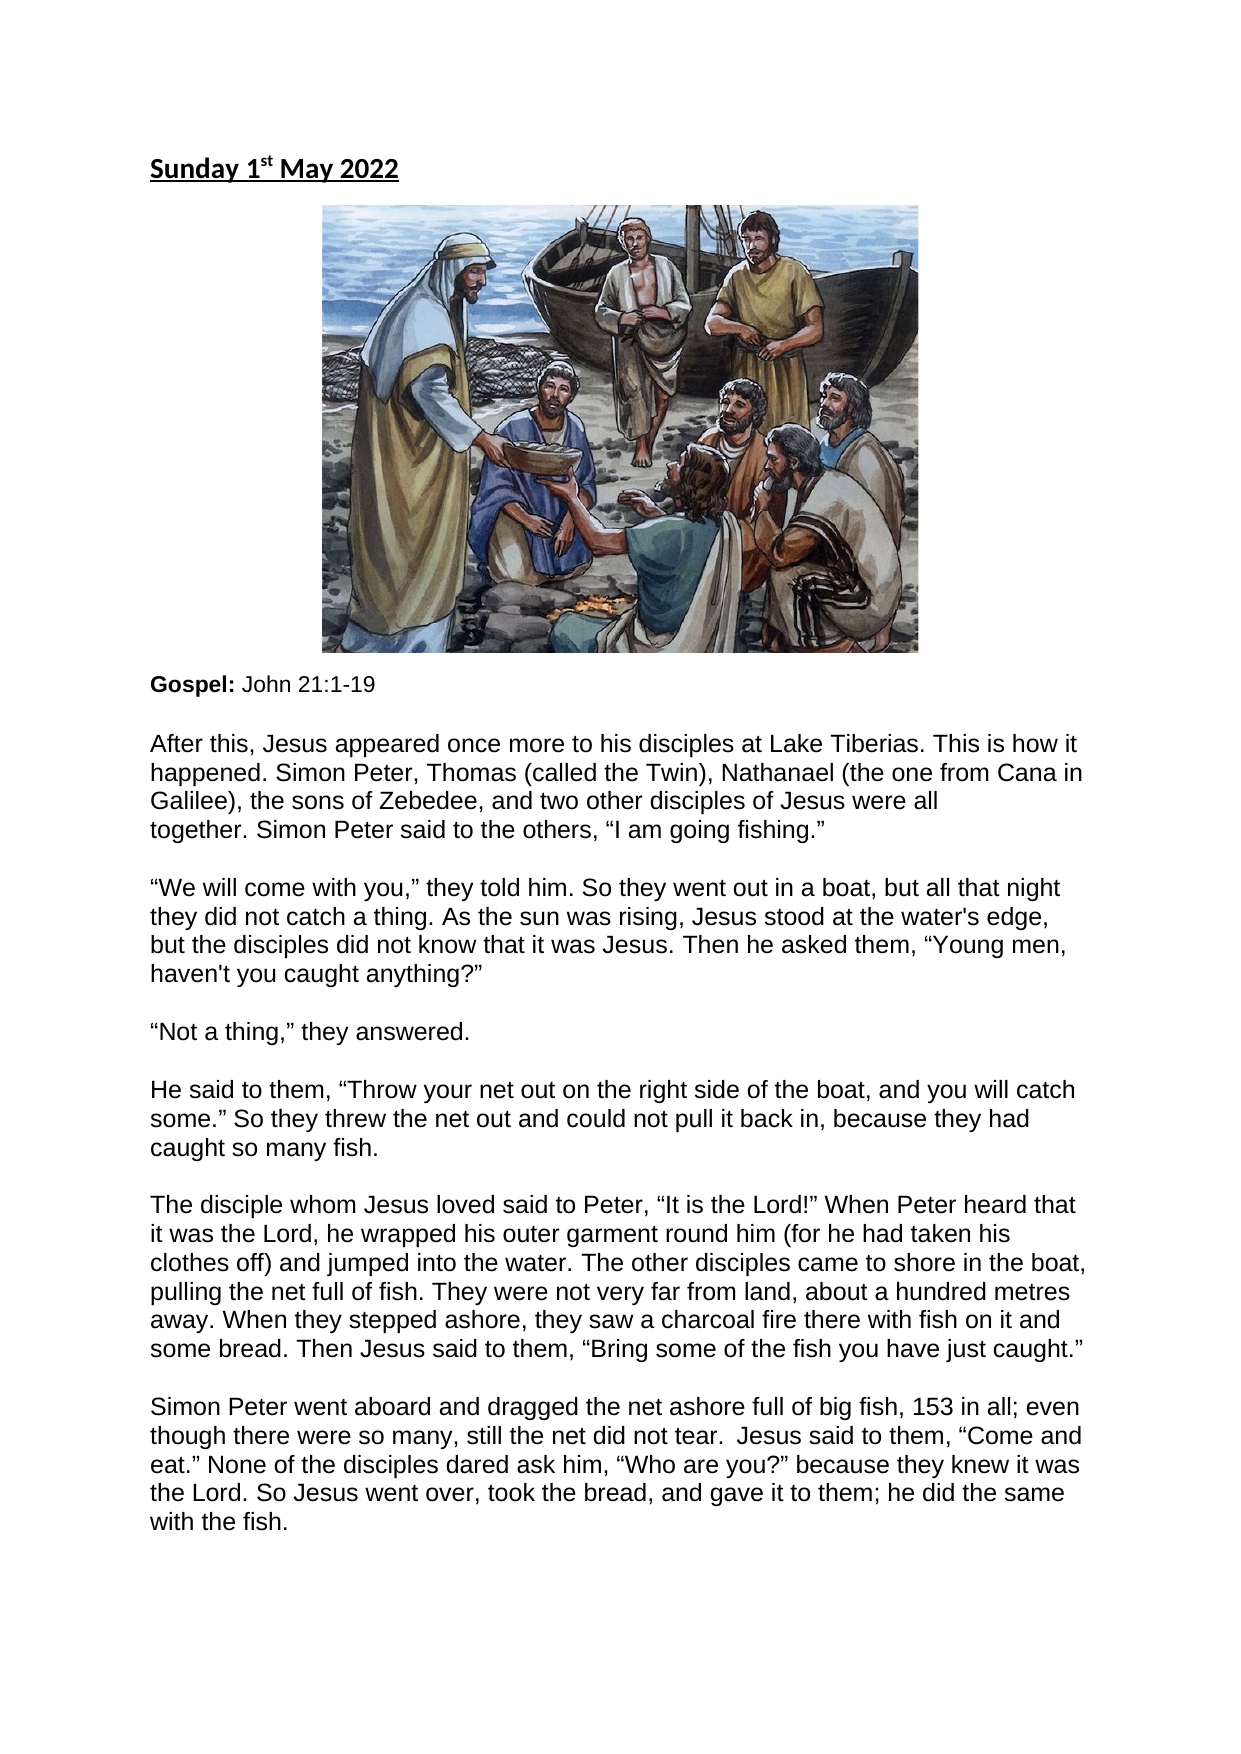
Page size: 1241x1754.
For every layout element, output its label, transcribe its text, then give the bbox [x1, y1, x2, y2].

text Gospel: John 21:1-19 [150, 671, 1090, 698]
text The disciple whom Jesus loved said to Peter, “It is the Lord!” When Peter heard that it was the Lord, he wrapped his outer garment round him (for he had taken his clothes off) and jumped into the water. The other disciples came to shore in the boat, pulling the net full of fish. They were not very far from land, about a hundred metres away. When they stepped ashore, they saw a charcoal fire there with fish on it and some bread. Then Jesus said to them, “Bring some of the fish you have just caught.” [150, 1191, 1090, 1363]
text Sunday 1st May 2022 [150, 150, 1090, 186]
picture [322, 205, 919, 653]
text “Not a thing,” they answered. [150, 1017, 1090, 1046]
text “We will come with you,” they told him. So they went out in a boat, but all that night they did not catch a thing. As the sun was rising, Jesus stood at the water's edge, but the disciples did not know that it was Jesus. Then he asked them, “Young men, haven't you caught anything?” [150, 873, 1090, 988]
text He said to them, “Throw your net out on the right side of the boat, and you will catch some.” So they threw the net out and could not pull it back in, because they had caught so many fish. [150, 1075, 1090, 1161]
text After this, Jesus appeared once more to his disciples at Lake Tiberias. This is how it happened. Simon Peter, Thomas (called the Twin), Nathanael (the one from Cana in Galilee), the sons of Zebedee, and two other disciples of Jesus were all together. Simon Peter said to the others, “I am going fishing.” [150, 729, 1090, 844]
text Simon Peter went aboard and dragged the net ashore full of big fish, 153 in all; even though there were so many, still the net did not tear. Jesus said to them, “Come and eat.” None of the disciples dared ask him, “Who are you?” because they knew it was the Lord. So Jesus went over, took the bread, and gave it to them; he did the same with the fish. [150, 1392, 1090, 1536]
